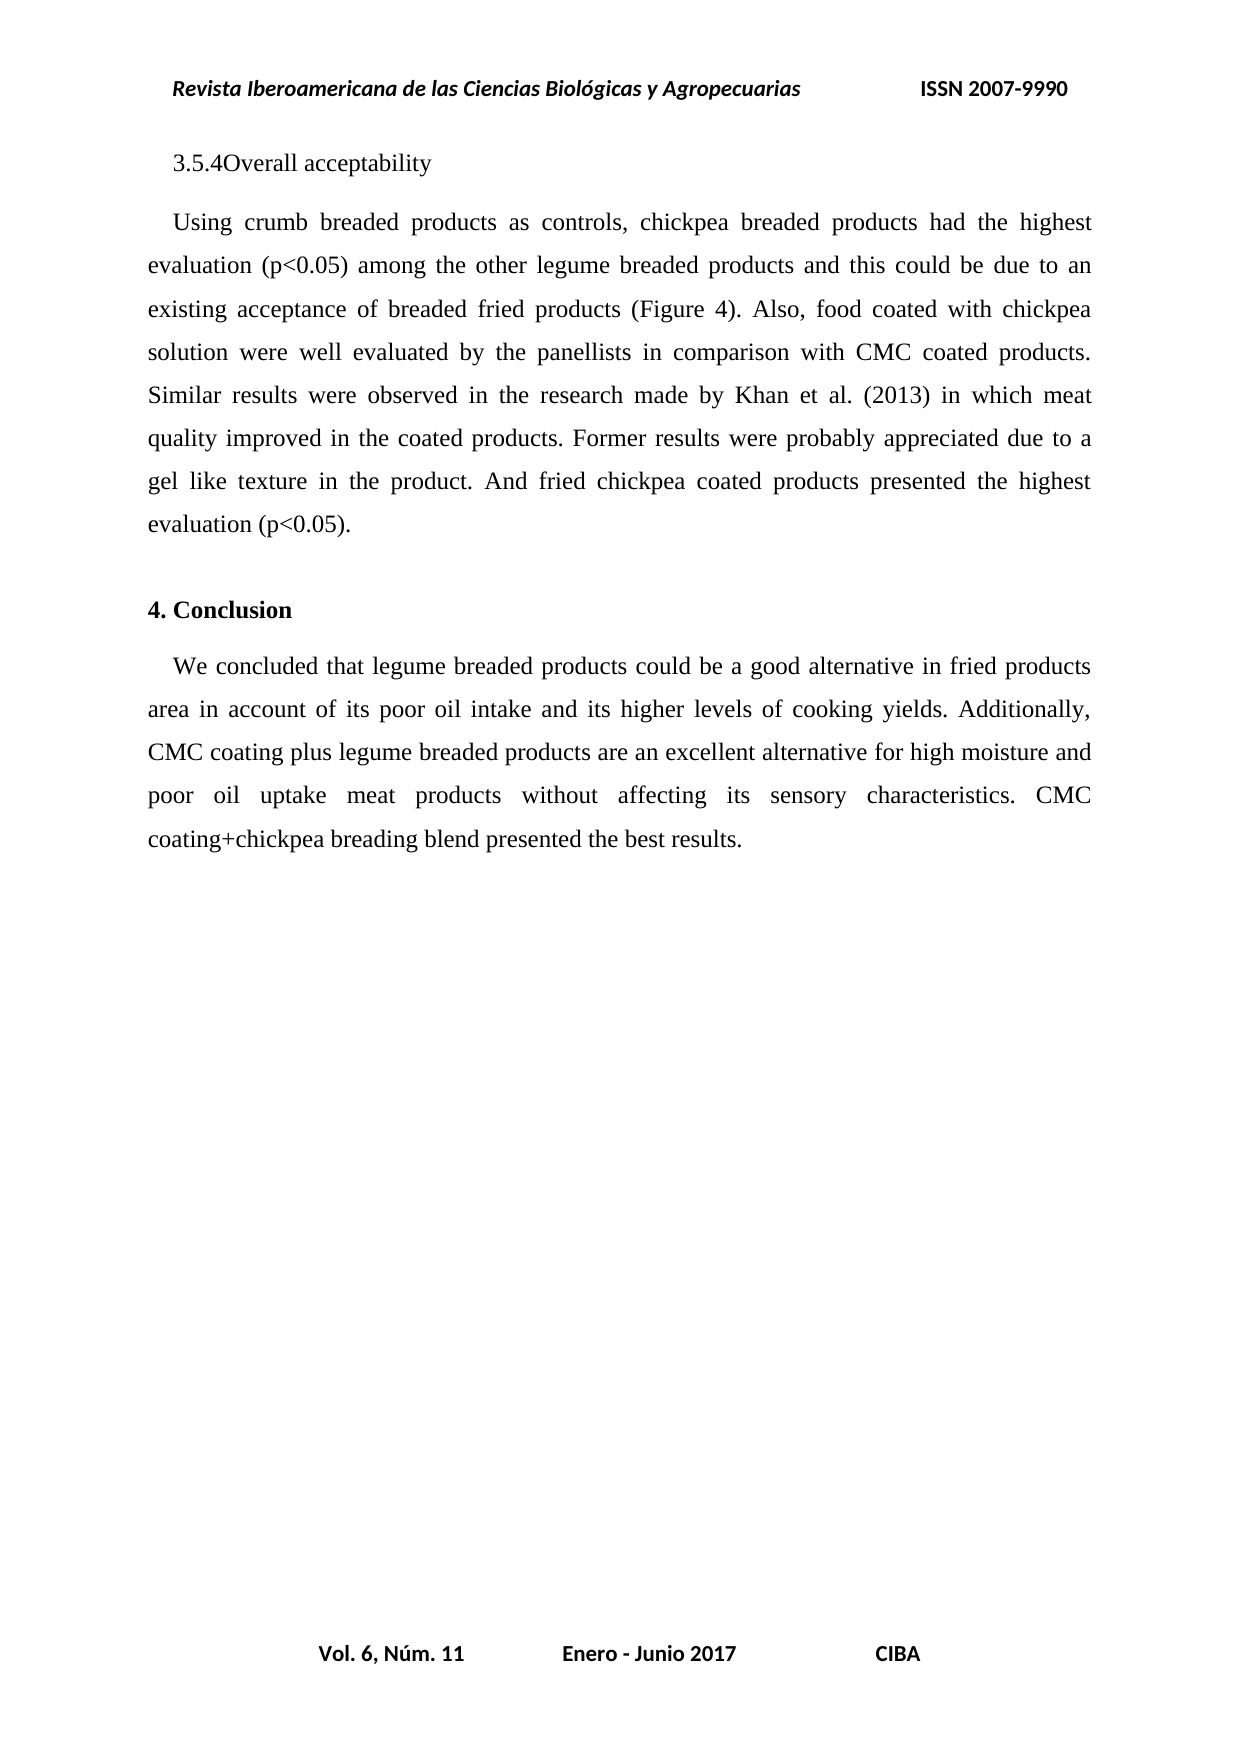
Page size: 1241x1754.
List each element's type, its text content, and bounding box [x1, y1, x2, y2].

text Using crumb breaded products as controls, chickpea breaded products had the highest evaluation (p<0.05) among the other legume breaded products and this could be due to an existing acceptance of breaded fried products (Figure 4). Also, food coated with chickpea solution were well evaluated by the panellists in comparison with CMC coated products. Similar results were observed in the research made by Khan et al. (2013) in which meat quality improved in the coated products. Former results were probably appreciated due to a gel like texture in the product. And fried chickpea coated products presented the highest evaluation (p<0.05). [148, 207, 1092, 538]
text 3.5.4Overall acceptability [148, 148, 1092, 176]
text 4. Conclusion [148, 596, 1092, 624]
text We concluded that legume breaded products could be a good alternative in fried products area in account of its poor oil intake and its higher levels of cooking yields. Additionally, CMC coating plus legume breaded products are an excellent alternative for high moisture and poor oil uptake meat products without affecting its sensory characteristics. CMC coating+chickpea breading blend presented the best results. [148, 651, 1092, 852]
